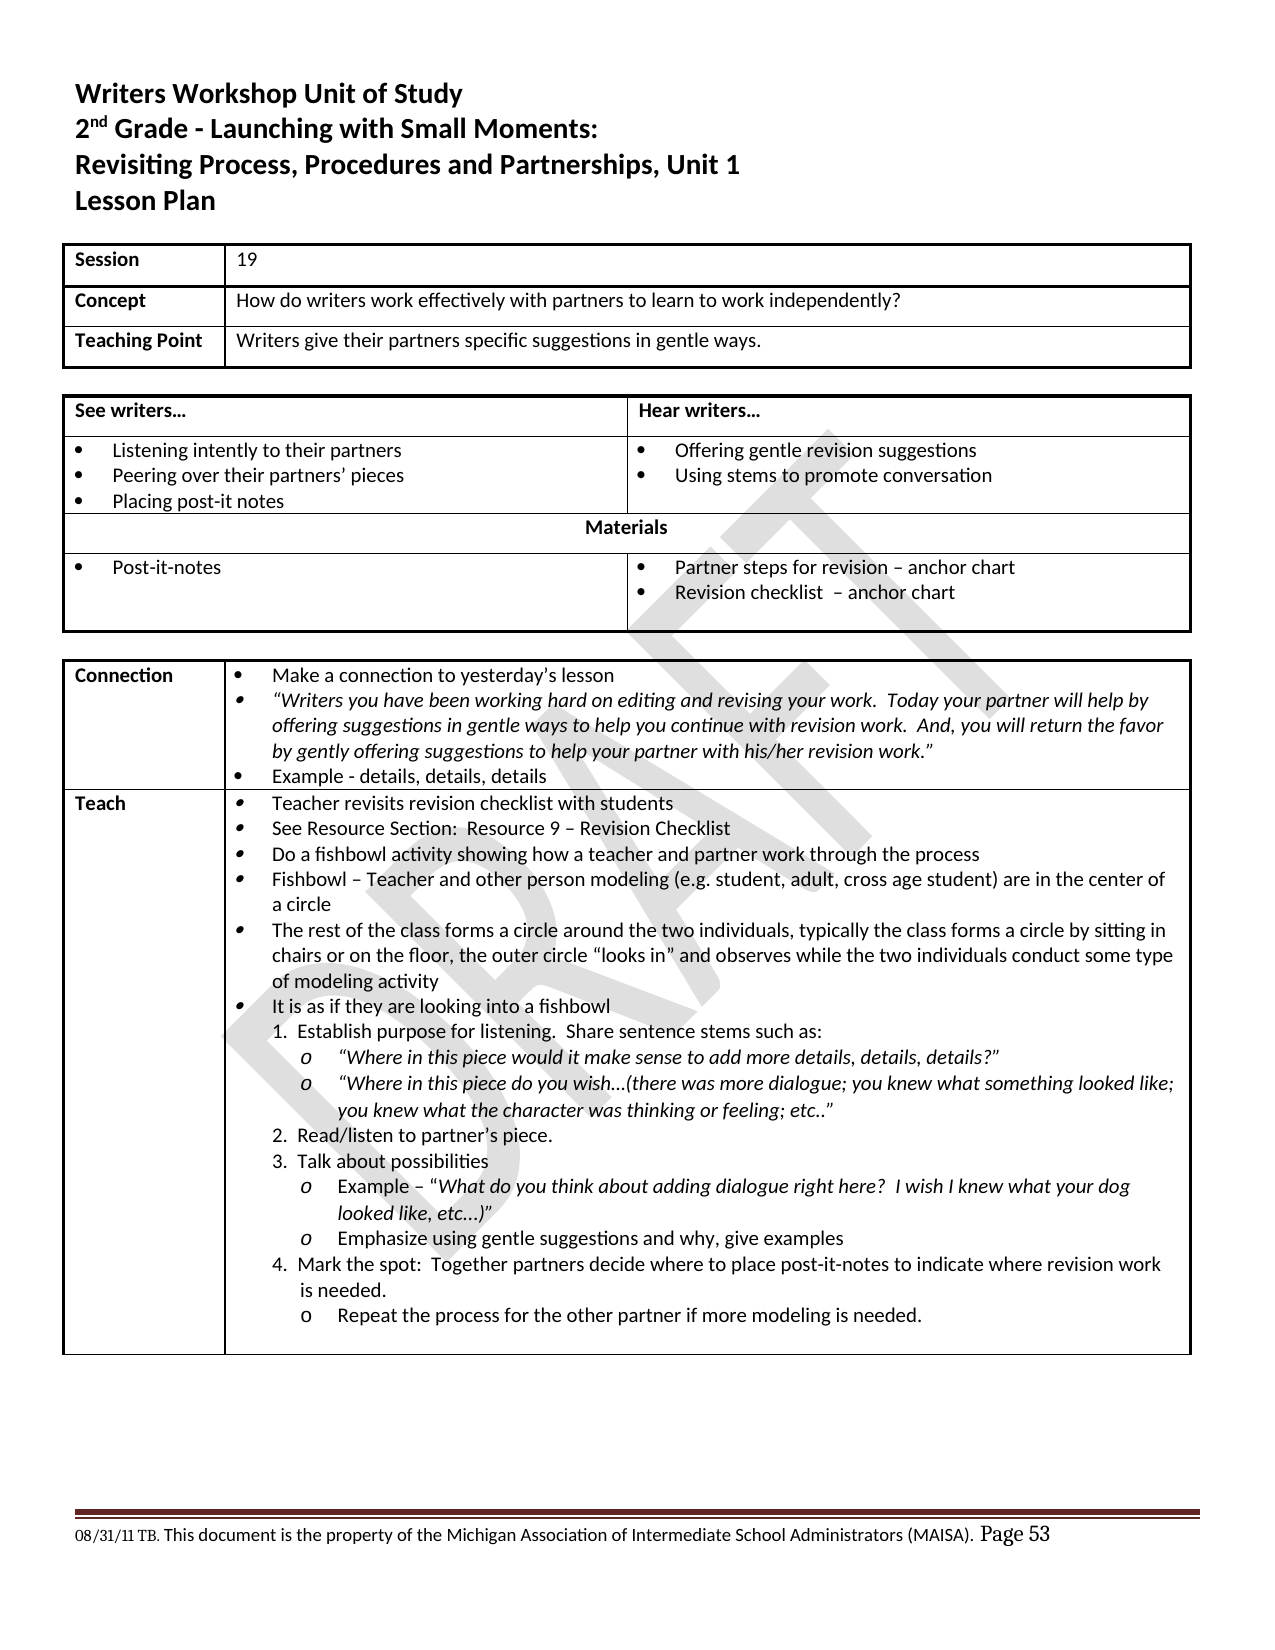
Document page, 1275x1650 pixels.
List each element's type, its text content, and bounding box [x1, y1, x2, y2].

table_header Hear writers… [628, 398, 1189, 436]
table_cell Teach [65, 790, 224, 1354]
table_cell Listening intently to their partners Peering over their partners’ pieces Placing post-it notes [65, 437, 627, 513]
table_header Connection [65, 662, 224, 789]
table_cell Post-it-notes [65, 554, 627, 630]
table_cell Teaching Point [65, 327, 224, 366]
table_cell Teacher revisits revision checklist with students See Resource Section: Resource 9 – Revision Checklist Do a fishbowl activity showing how a teacher and partner work through the process Fishbowl – Teacher and other person modeling (e.g. student, adult, cross age student) are in the center of a circle The rest of the class forms a circle around the two individuals, typically the class forms a circle by sitting in chairs or on the floor, the outer circle “looks in” and observes while the two individuals conduct some type of modeling activity It is as if they are looking into a fishbowl 1. Establish purpose for listening. Share sentence stems such as: “Where in this piece would it make sense to add more details, details, details?” “Where in this piece do you wish…(there was more dialogue; you knew what something looked like; you knew what the character was thinking or feeling; etc..” 2. Read/listen to partner’s piece. 3. Talk about possibilities Example – “What do you think about adding dialogue right here? I wish I knew what your dog looked like, etc...)” Emphasize using gentle suggestions and why, give examples 4. Mark the spot: Together partners decide where to place post-it-notes to indicate where revision work is needed. Repeat the process for the other partner if more modeling is needed. [226, 790, 1189, 1354]
table_cell Concept [65, 288, 224, 326]
table_cell Materials [65, 514, 1189, 553]
text Lesson Plan [75, 182, 1200, 217]
table_cell Partner steps for revision – anchor chart Revision checklist – anchor chart [628, 554, 1189, 630]
table_cell How do writers work effectively with partners to learn to work independently? [226, 288, 1189, 326]
table_cell Offering gentle revision suggestions Using stems to promote conversation [628, 437, 1189, 513]
table_header Session [65, 246, 224, 284]
table_cell Writers give their partners specific suggestions in gentle ways. [226, 327, 1189, 366]
table_header Make a connection to yesterday’s lesson “Writers you have been working hard on editing and revising your work. Today your partner will help by offering suggestions in gentle ways to help you continue with revision work. And, you will return the favor by gently offering suggestions to help your partner with his/her revision work.” Example - details, details, details [226, 662, 1189, 789]
table_header See writers… [65, 398, 627, 436]
table_header 19 [226, 246, 1189, 284]
